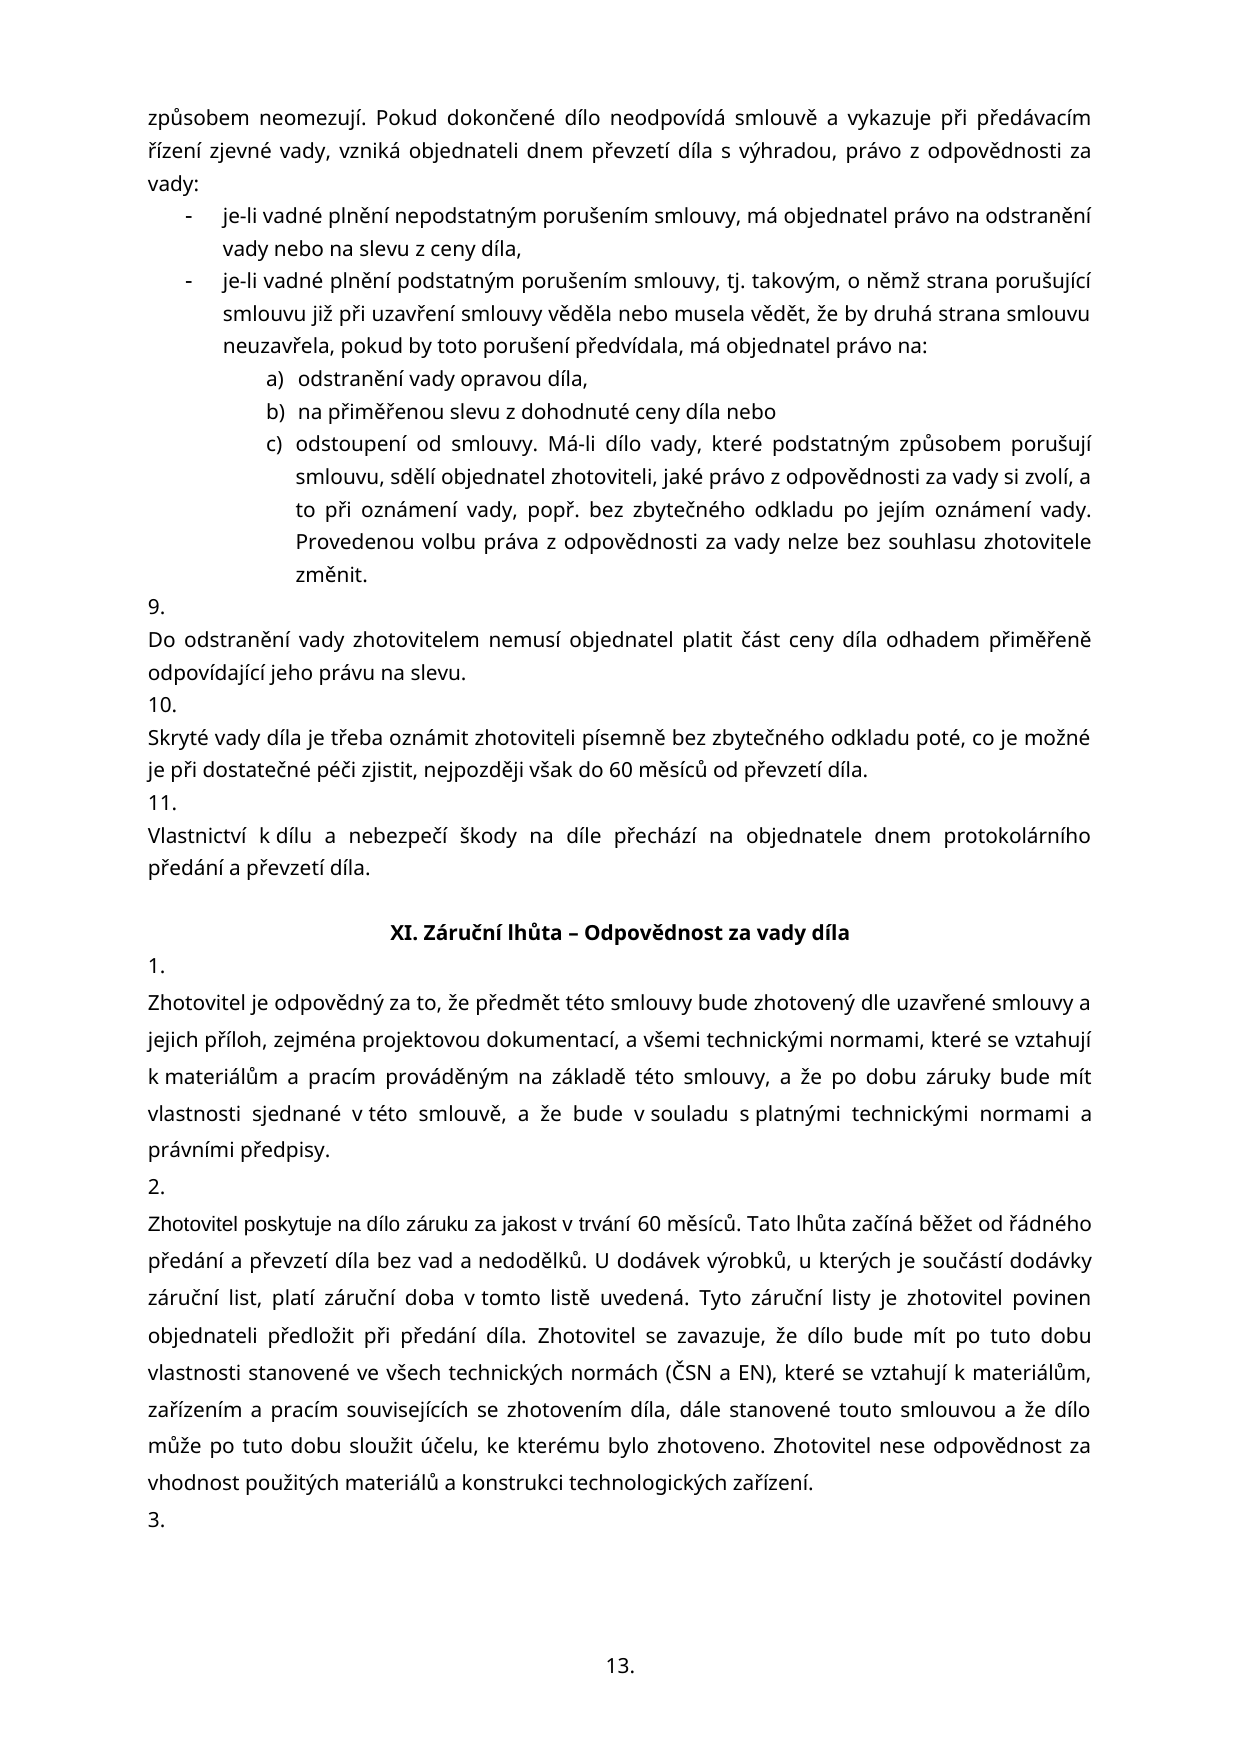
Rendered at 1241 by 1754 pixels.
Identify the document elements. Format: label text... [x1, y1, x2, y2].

list odstoupení od smlouvy. Má-li dílo vady, které podstatným způsobem porušují smlouvu, sdělí objednatel zhotoviteli, jaké právo z odpovědnosti za vady si zvolí, a to při oznámení vady, popř. bez zbytečného odkladu po jejím oznámení vady. Provedenou volbu práva z odpovědnosti za vady nelze bez souhlasu zhotovitele změnit. [266, 429, 1092, 588]
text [148, 103, 1092, 197]
list je-li vadné plnění podstatným porušením smlouvy, tj. takovým, o němž strana porušující smlouvu již při uzavření smlouvy věděla nebo musela vědět, že by druhá strana smlouvu neuzavřela, pokud by toto porušení předvídala, má objednatel právo na: [185, 266, 1092, 360]
text XI. Záruční lhůta – Odpovědnost za vady díla [148, 918, 1092, 947]
text Skryté vady díla je třeba oznámit zhotoviteli písemně bez zbytečného odkladu poté, co je možné je při dostatečné péči zjistit, nejpozději však do 60 měsíců od převzetí díla. [148, 723, 1092, 784]
text 11. [148, 788, 1092, 817]
text 10. [148, 690, 1092, 719]
list odstranění vady opravou díla, [266, 364, 1092, 393]
text Vlastnictví k dílu a nebezpečí škody na díle přechází na objednatele dnem protokolárního předání a převzetí díla. [148, 821, 1092, 882]
text Zhotovitel poskytuje na dílo záruku za jakost v trvání 60 měsíců. Tato lhůta začíná běžet od řádného předání a převzetí díla bez vad a nedodělků. U dodávek výrobků, u kterých je součástí dodávky záruční list, platí záruční doba v tomto listě uvedená. Tyto záruční listy je zhotovitel povinen objednateli předložit při předání díla. Zhotovitel se zavazuje, že dílo bude mít po tuto dobu vlastnosti stanovené ve všech technických normách (ČSN a EN), které se vztahují k materiálům, zařízením a pracím souvisejících se zhotovením díla, dále stanovené touto smlouvou a že dílo může po tuto dobu sloužit účelu, ke kterému bylo zhotoveno. Zhotovitel nese odpovědnost za vhodnost použitých materiálů a konstrukci technologických zařízení. [148, 1209, 1092, 1497]
list na přiměřenou slevu z dohodnuté ceny díla nebo [266, 397, 1092, 425]
text Zhotovitel je odpovědný za to, že předmět této smlouvy bude zhotovený dle uzavřené smlouvy a jejich příloh, zejména projektovou dokumentací, a všemi technickými normami, které se vztahují k materiálům a pracím prováděným na základě této smlouvy, a že po dobu záruky bude mít vlastnosti sjednané v této smlouvě, a že bude v souladu s platnými technickými normami a právními předpisy. [148, 988, 1092, 1164]
list je-li vadné plnění nepodstatným porušením smlouvy, má objednatel právo na odstranění vady nebo na slevu z ceny díla, [185, 201, 1092, 262]
text Do odstranění vady zhotovitelem nemusí objednatel platit část ceny díla odhadem přiměřeně odpovídající jeho právu na slevu. [148, 625, 1092, 686]
text 9. [148, 592, 1092, 621]
